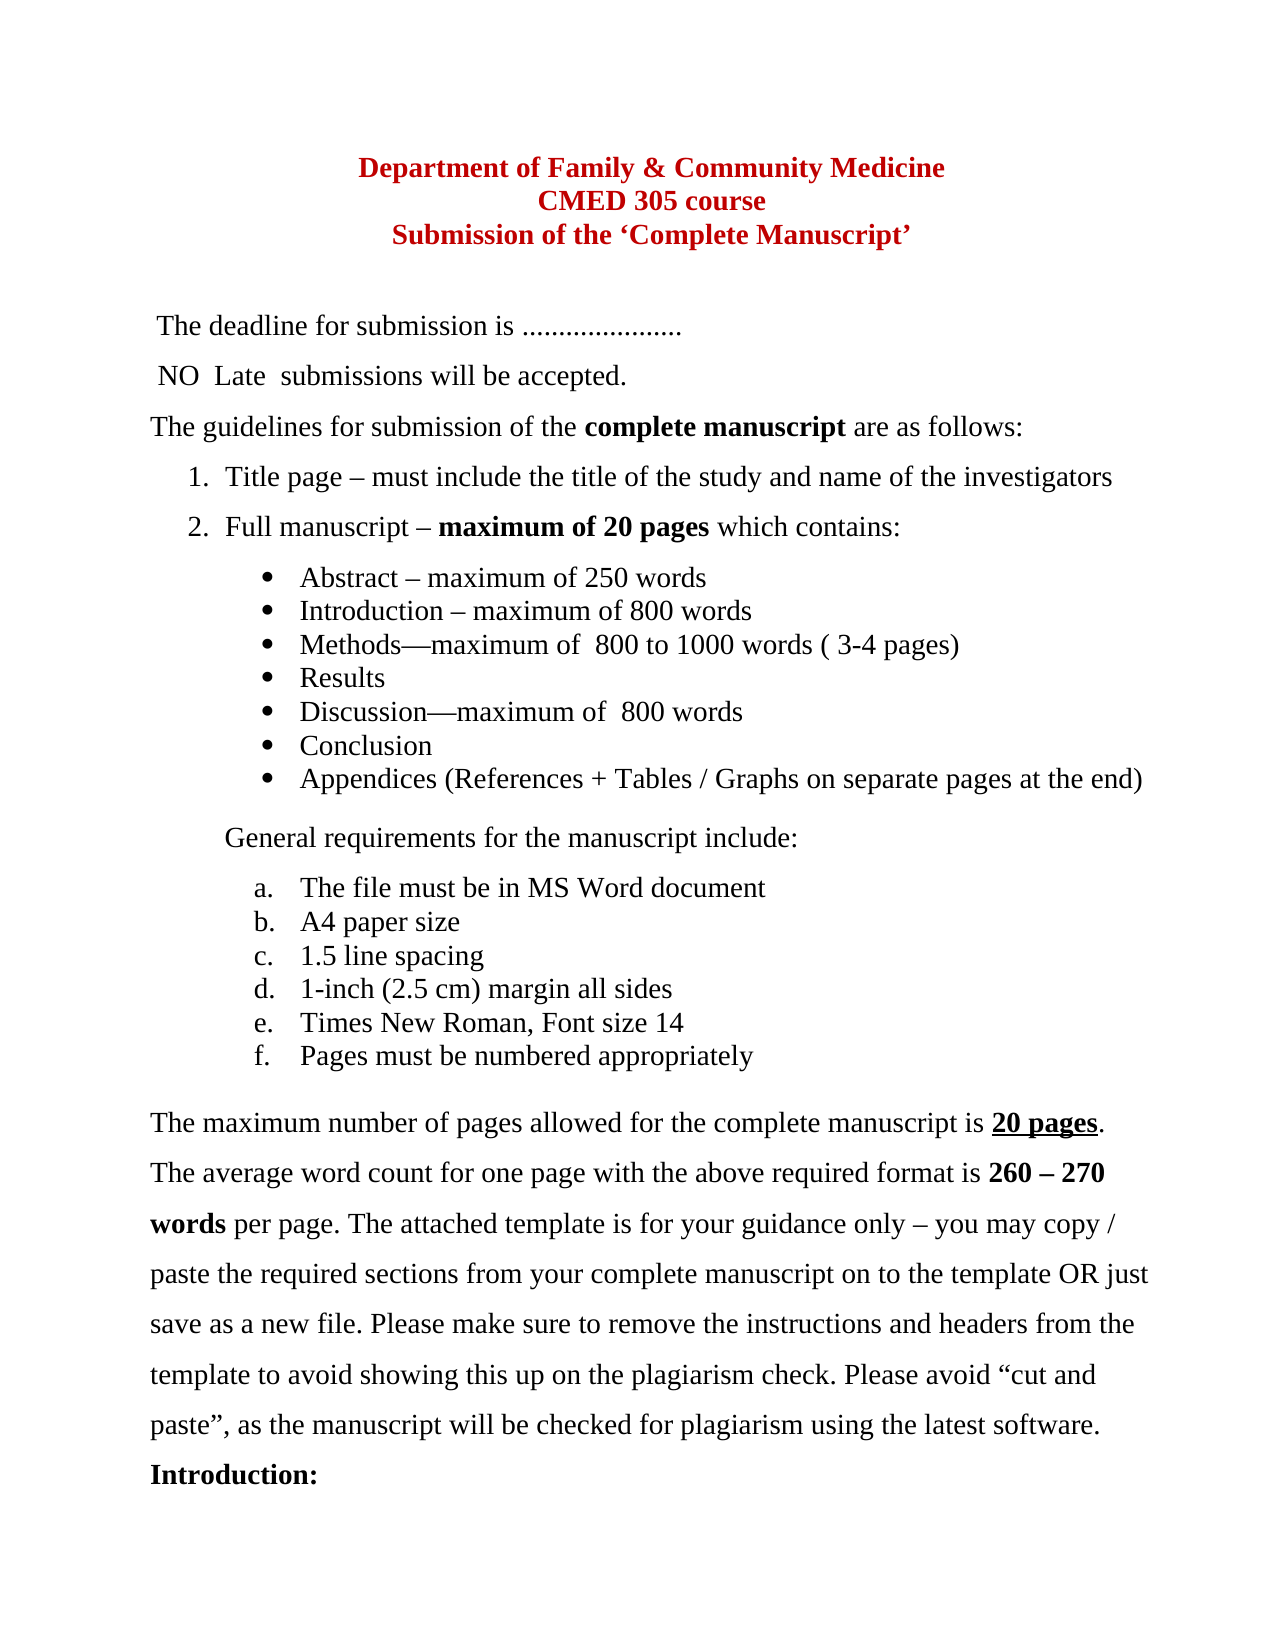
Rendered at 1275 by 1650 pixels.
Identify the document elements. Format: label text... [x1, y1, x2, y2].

list Results [262, 661, 1153, 694]
text CMED 305 course [150, 183, 1153, 217]
list 1-inch (2.5 cm) margin all sides [224, 971, 1153, 1005]
list Full manuscript – maximum of 20 pages which contains: [187, 509, 1153, 543]
list Discussion—maximum of 800 words [262, 694, 1153, 728]
list A4 paper size [224, 904, 1153, 938]
list Conclusion [262, 728, 1153, 762]
text Introduction: [150, 1457, 1153, 1491]
list Methods—maximum of 800 to 1000 words ( 3-4 pages) [262, 627, 1153, 661]
text The maximum number of pages allowed for the complete manuscript is 20 pages. The average word count for one page with the above required format is 260 – 270 words per page. The attached template is for your guidance only – you may copy / paste the required sections from your complete manuscript on to the template OR just save as a new file. Please make sure to remove the instructions and headers from the template to avoid showing this up on the plagiarism check. Please avoid “cut and paste”, as the manuscript will be checked for plagiarism using the latest software. [150, 1105, 1153, 1441]
text Department of Family & Community Medicine [150, 150, 1153, 183]
list Abstract – maximum of 250 words [262, 560, 1153, 593]
list Times New Roman, Font size 14 [224, 1005, 1153, 1038]
list The file must be in MS Word document [224, 871, 1153, 904]
text Submission of the ‘Complete Manuscript’ [150, 217, 1153, 251]
text NO Late submissions will be accepted. [150, 358, 1153, 392]
text The deadline for submission is ...................... [150, 308, 1153, 342]
list Title page – must include the title of the study and name of the investigators [187, 459, 1153, 493]
list Pages must be numbered appropriately [224, 1038, 1153, 1072]
list Introduction – maximum of 800 words [262, 593, 1153, 627]
list Appendices (References + Tables / Graphs on separate pages at the end) [262, 762, 1153, 795]
text General requirements for the manuscript include: [150, 820, 1153, 854]
text The guidelines for submission of the complete manuscript are as follows: [150, 409, 1153, 442]
list 1.5 line spacing [224, 938, 1153, 971]
